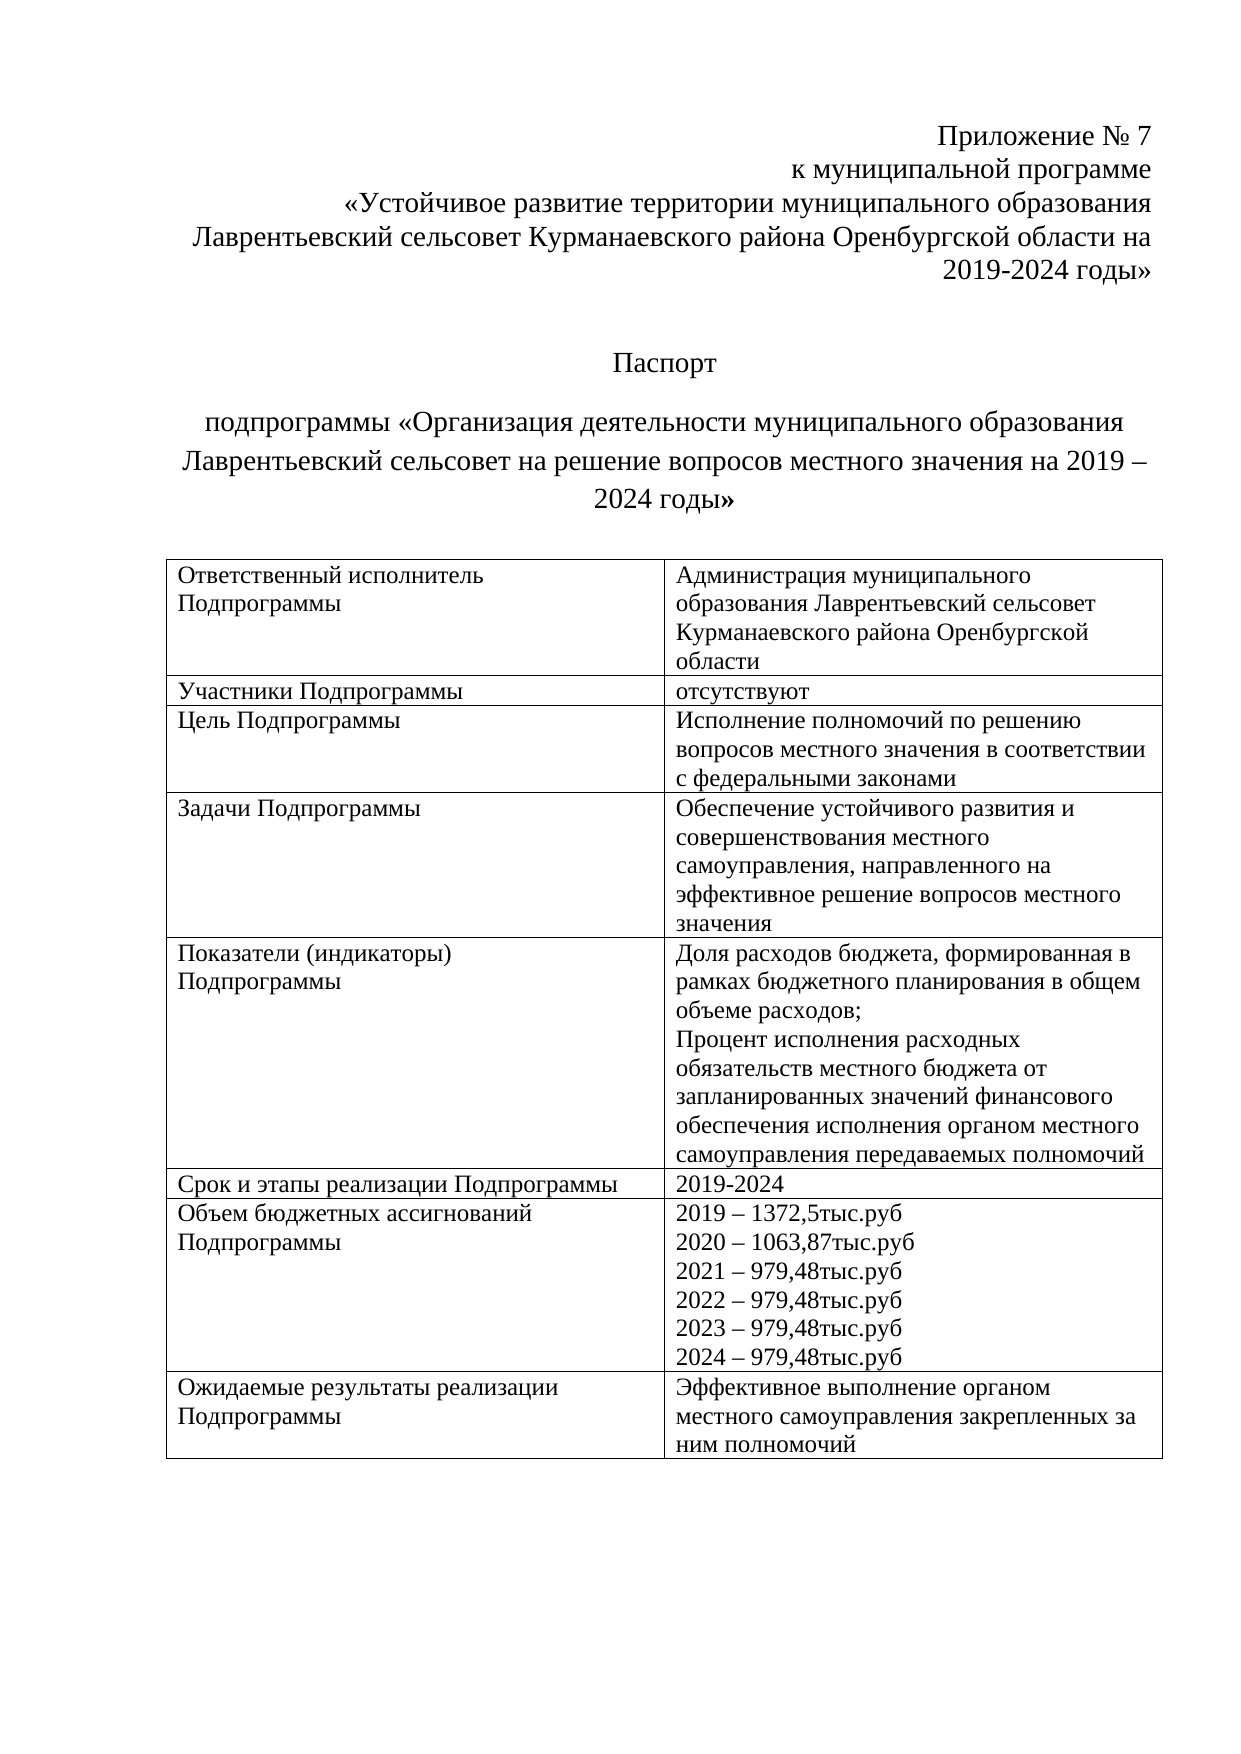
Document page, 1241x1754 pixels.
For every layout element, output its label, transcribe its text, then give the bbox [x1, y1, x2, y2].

table_header Ответственный исполнитель Подпрограммы [167, 560, 664, 675]
text Приложение № 7 [177, 118, 1152, 152]
table_cell Исполнение полномочий по решению вопросов местного значения в соответствии с федеральными законами [665, 706, 1162, 792]
text «Устойчивое развитие территории муниципального образования Лаврентьевский сельсовет Курманаевского района Оренбургской области на 2019-2024 годы» [177, 185, 1152, 286]
text Паспорт [177, 345, 1152, 379]
table_cell отсутствуют [665, 676, 1162, 704]
table_cell 2019 – 1372,5тыс.руб 2020 – 1063,87тыс.руб 2021 – 979,48тыс.руб 2022 – 979,48тыс.руб 2023 – 979,48тыс.руб 2024 – 979,48тыс.руб [665, 1199, 1162, 1371]
table_header Администрация муниципального образования Лаврентьевский сельсовет Курманаевского района Оренбургской области [665, 560, 1162, 675]
table_cell Доля расходов бюджета, формированная в рамках бюджетного планирования в общем объеме расходов; Процент исполнения расходных обязательств местного бюджета от запланированных значений финансового обеспечения исполнения органом местного самоуправления передаваемых полномочий [665, 938, 1162, 1168]
table_cell Эффективное выполнение органом местного самоуправления закрепленных за ним полномочий [665, 1372, 1162, 1458]
table_cell Показатели (индикаторы) Подпрограммы [167, 938, 664, 1168]
table_cell Участники Подпрограммы [167, 676, 664, 704]
text к муниципальной программе [177, 152, 1152, 185]
table_cell Обеспечение устойчивого развития и совершенствования местного самоуправления, направленного на эффективное решение вопросов местного значения [665, 793, 1162, 937]
table_cell Объем бюджетных ассигнований Подпрограммы [167, 1199, 664, 1371]
table_cell Срок и этапы реализации Подпрограммы [167, 1169, 664, 1197]
table_cell Задачи Подпрограммы [167, 793, 664, 937]
table_cell Цель Подпрограммы [167, 706, 664, 792]
table_cell Ожидаемые результаты реализации Подпрограммы [167, 1372, 664, 1458]
text подпрограммы «Организация деятельности муниципального образования Лаврентьевский сельсовет на решение вопросов местного значения на 2019 – 2024 годы» [177, 404, 1152, 515]
table_cell 2019-2024 [665, 1169, 1162, 1197]
